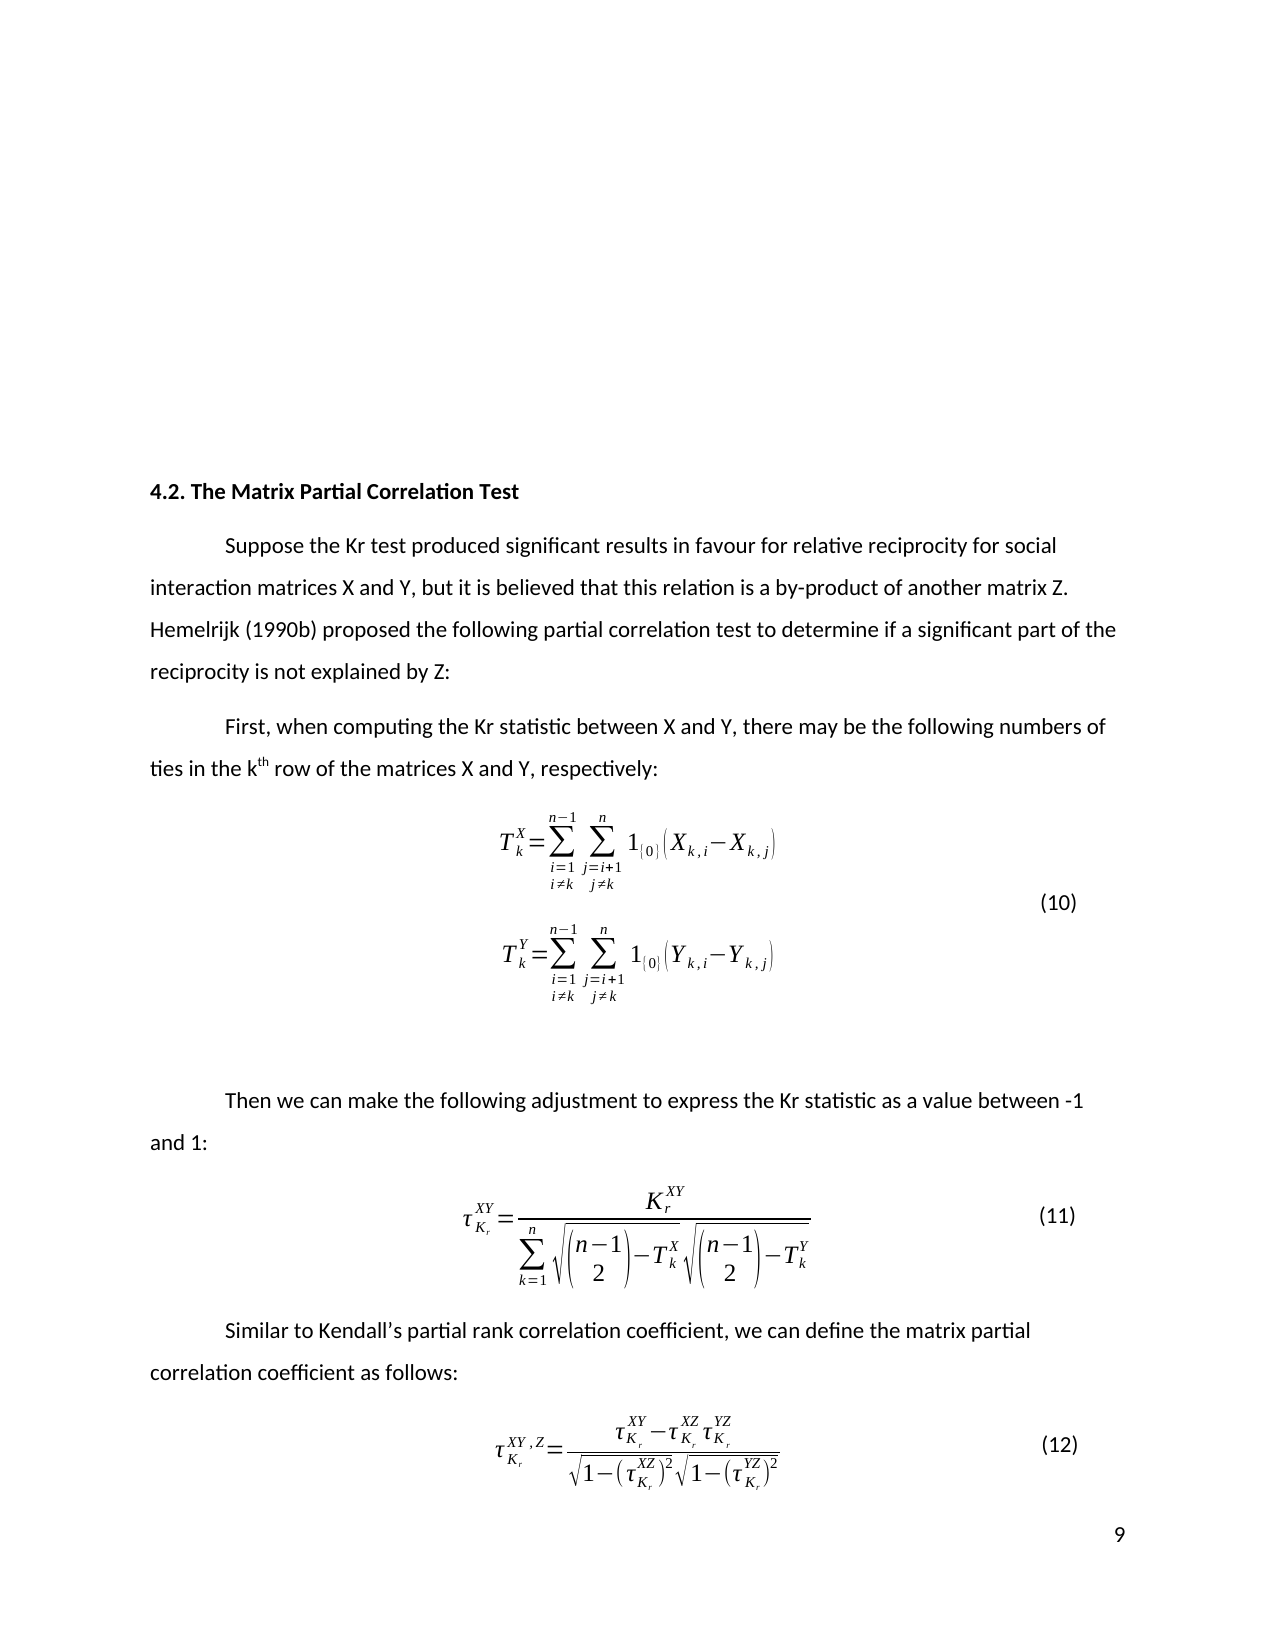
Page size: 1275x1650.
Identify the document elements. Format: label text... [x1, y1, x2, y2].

text Suppose the Kr test produced significant results in favour for relative reciprocity for social interaction matrices X and Y, but it is believed that this relation is a by-product of another matrix Z. Hemelrijk (1990b) proposed the following partial correlation test to determine if a significant part of the reciprocity is not explained by Z: [150, 531, 1125, 685]
text 4.2. The Matrix Partial Correlation Test [150, 477, 1125, 505]
text Similar to Kendall’s partial rank correlation coefficient, we can define the matrix partial correlation coefficient as follows: [150, 1316, 1125, 1386]
text Then we can make the following adjustment to express the Kr statistic as a value between -1 and 1: [150, 1086, 1125, 1156]
text First, when computing the Kr statistic between X and Y, there may be the following numbers of ties in the kth row of the matrices X and Y, respectively: [150, 712, 1125, 782]
